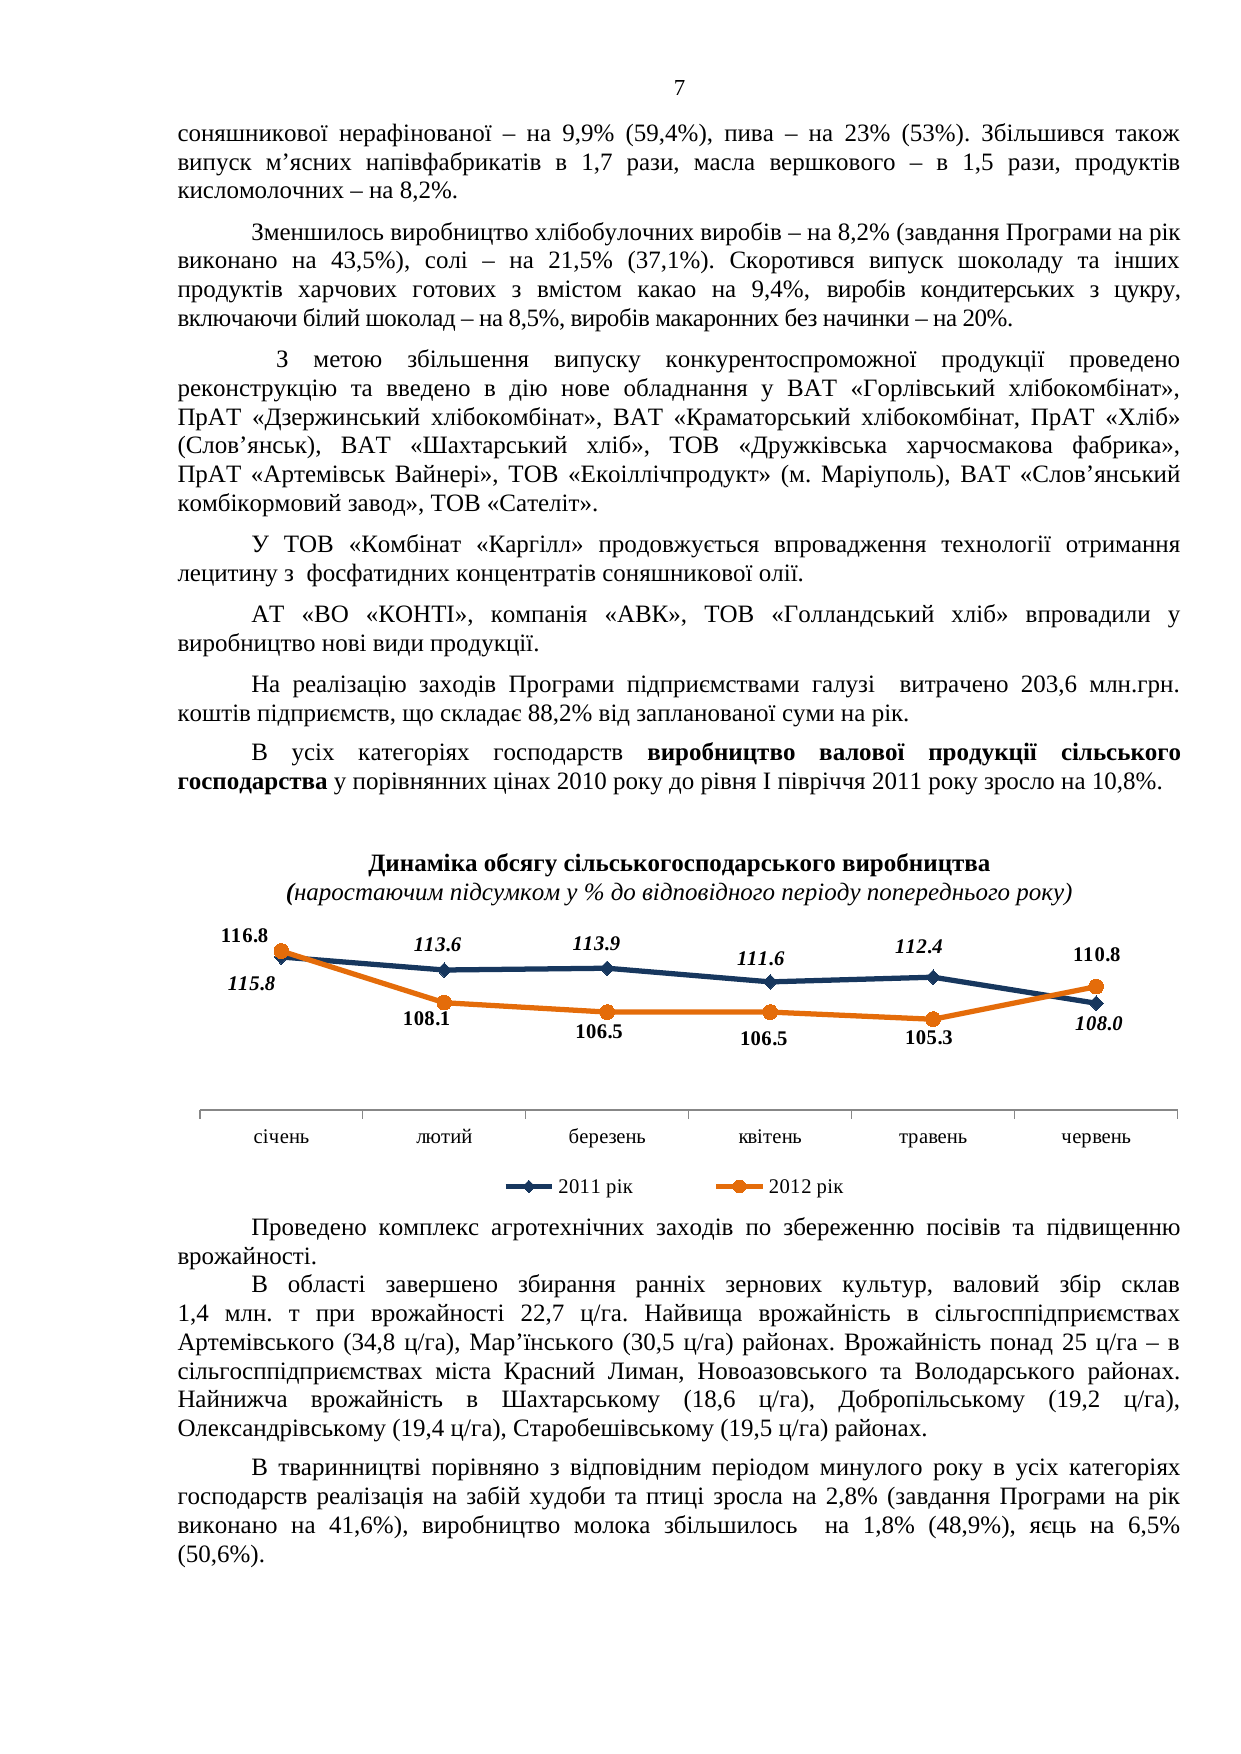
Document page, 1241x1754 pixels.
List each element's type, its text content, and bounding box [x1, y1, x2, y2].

table_header Динаміка обсягу сільськогосподарського виробництва (наростаючим підсумком у % до відповідного періоду попереднього року) [166, 849, 1192, 918]
text В тваринництві порівняно з відповідним періодом минулого року в усіх категоріях господарств реалізація на забій худоби та птиці зросла на 2,8% (завдання Програми на рік виконано на 41,6%), виробництво молока збільшилось на 1,8% (48,9%), яєць на 6,5% (50,6%). [177, 1452, 1181, 1567]
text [177, 118, 1181, 204]
text У ТОВ «Комбінат «Каргілл» продовжується впровадження технології отримання лецитину з фосфатидних концентратів соняшникової олії. [177, 529, 1181, 587]
text На реалізацію заходів Програми підприємствами галузі витрачено 203,6 млн.грн. коштів підприємств, що складає 88,2% від запланованої суми на рік. [177, 669, 1181, 727]
text АТ «ВО «КОНТІ», компанія «АВК», ТОВ «Голландський хліб» впровадили у виробництво нові види продукції. [177, 599, 1181, 657]
text В області завершено збирання ранніх зернових культур, валовий збір склав 1,4 млн. т при врожайності 22,7 ц/га. Найвища врожайність в сільгосппідприємствах Артемівського (34,8 ц/га), Мар’їнського (30,5 ц/га) районах. Врожайність понад 25 ц/га – в сільгосппідприємствах міста Красний Лиман, Новоазовського та Володарського районах. Найнижча врожайність в Шахтарському (18,6 ц/га), Добропільському (19,2 ц/га), Олександрівському (19,4 ц/га), Старобешівському (19,5 ц/га) районах. [177, 1269, 1181, 1442]
text В усіх категоріях господарств виробництво валової продукції сільського господарства у порівнянних цінах 2010 року до рівня І півріччя 2011 року зросло на 10,8%. [177, 737, 1181, 795]
table_cell [166, 919, 1192, 1212]
text Проведено комплекс агротехнічних заходів по збереженню посівів та підвищенню врожайності. [177, 1212, 1181, 1269]
text З метою збільшення випуску конкурентоспроможної продукції проведено реконструкцію та введено в дію нове обладнання у ВАТ «Горлівський хлібокомбінат», ПрАТ «Дзержинський хлібокомбінат», ВАТ «Краматорський хлібокомбінат, ПрАТ «Хліб» (Слов’янськ), ВАТ «Шахтарський хліб», ТОВ «Дружківська харчосмакова фабрика», ПрАТ «Артемівськ Вайнері», ТОВ «Екоіллічпродукт» (м. Маріуполь), ВАТ «Слов’янський комбікормовий завод», ТОВ «Сателіт». [177, 344, 1181, 517]
text Зменшилось виробництво хлібобулочних виробів – на 8,2% (завдання Програми на рік виконано на 43,5%), солі – на 21,5% (37,1%). Скоротився випуск шоколаду та інших продуктів харчових готових з вмістом какао на 9,4%, виробів кондитерських з цукру, включаючи білий шоколад – на 8,5%, виробів макаронних без начинки – на 20%. [177, 217, 1181, 332]
